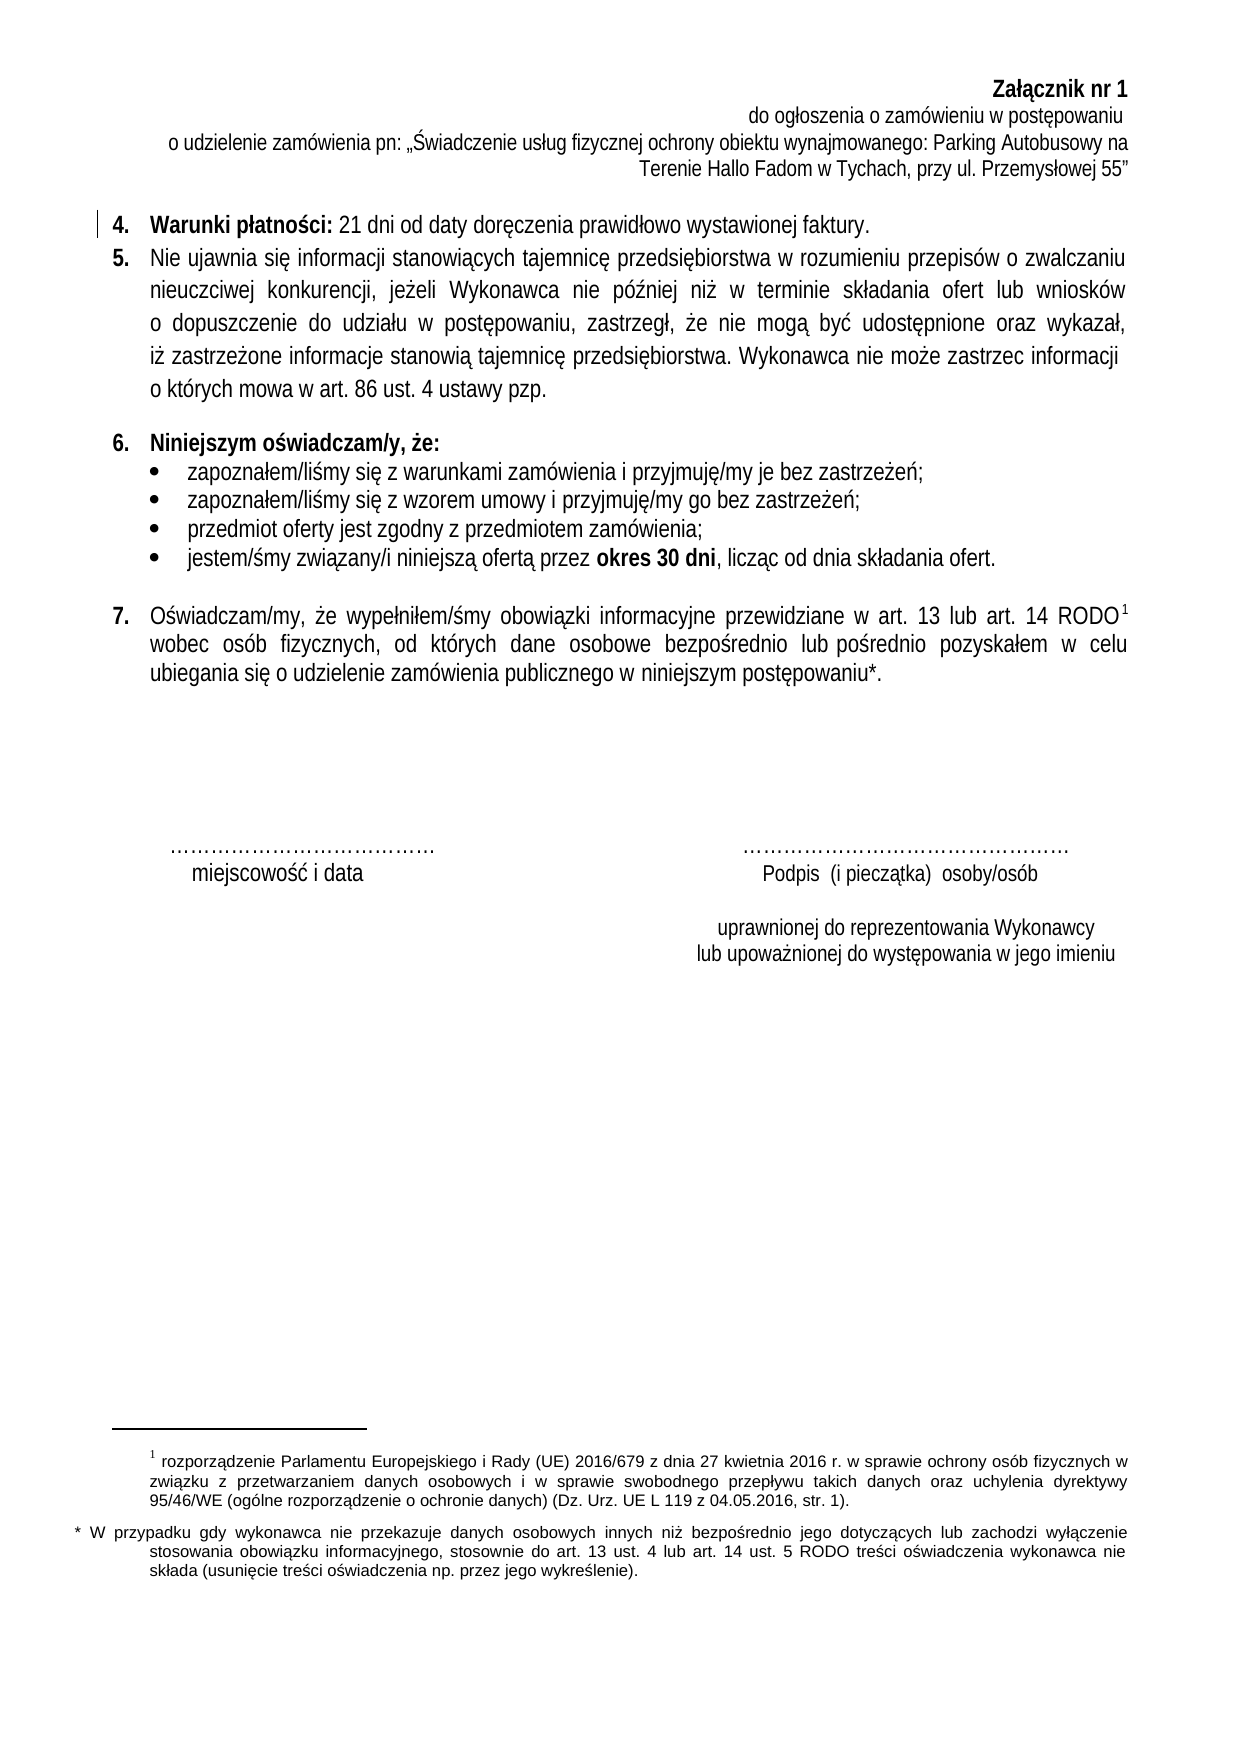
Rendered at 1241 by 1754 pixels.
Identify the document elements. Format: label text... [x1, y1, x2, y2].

list zapoznałem/liśmy się z warunkami zamówienia i przyjmuję/my je bez zastrzeżeń; [150, 457, 1128, 485]
list Nie ujawnia się informacji stanowiących tajemnicę przedsiębiorstwa w rozumieniu przepisów o zwalczaniu nieuczciwej konkurencji, jeżeli Wykonawca nie później niż w terminie składania ofert lub wniosków o dopuszczenie do udziału w postępowaniu, zastrzegł, że nie mogą być udostępnione oraz wykazał, iż zastrzeżone informacje stanowią tajemnicę przedsiębiorstwa. Wykonawca nie może zastrzec informacji o których mowa w art. 86 ust. 4 ustawy pzp. [112, 242, 1128, 403]
list przedmiot oferty jest zgodny z przedmiotem zamówienia; [150, 514, 1128, 543]
list jestem/śmy związany/i niniejszą ofertą przez okres 30 dni, licząc od dnia składania ofert. [150, 543, 1128, 572]
text miejscowość i data Podpis (i pieczątka) osoby/osób uprawnionej do reprezentowania Wykonawcy lub upoważnionej do występowania w jego imieniu [112, 858, 1128, 966]
list Niniejszym oświadczam/y, że: [112, 428, 1128, 457]
list Oświadczam/my, że wypełniłem/śmy obowiązki informacyjne przewidziane w art. 13 lub art. 14 RODO wobec osób fizycznych, od których dane osobowe bezpośrednio lub pośrednio pozyskałem w celu ubiegania się o udzielenie zamówienia publicznego w niniejszym postępowaniu*. [112, 601, 1128, 687]
list zapoznałem/liśmy się z wzorem umowy i przyjmuję/my go bez zastrzeżeń; [150, 485, 1128, 514]
list Warunki płatności: 21 dni od daty doręczenia prawidłowo wystawionej faktury. [112, 209, 1128, 238]
text ………………………………… ………………………………………… [112, 830, 1128, 858]
